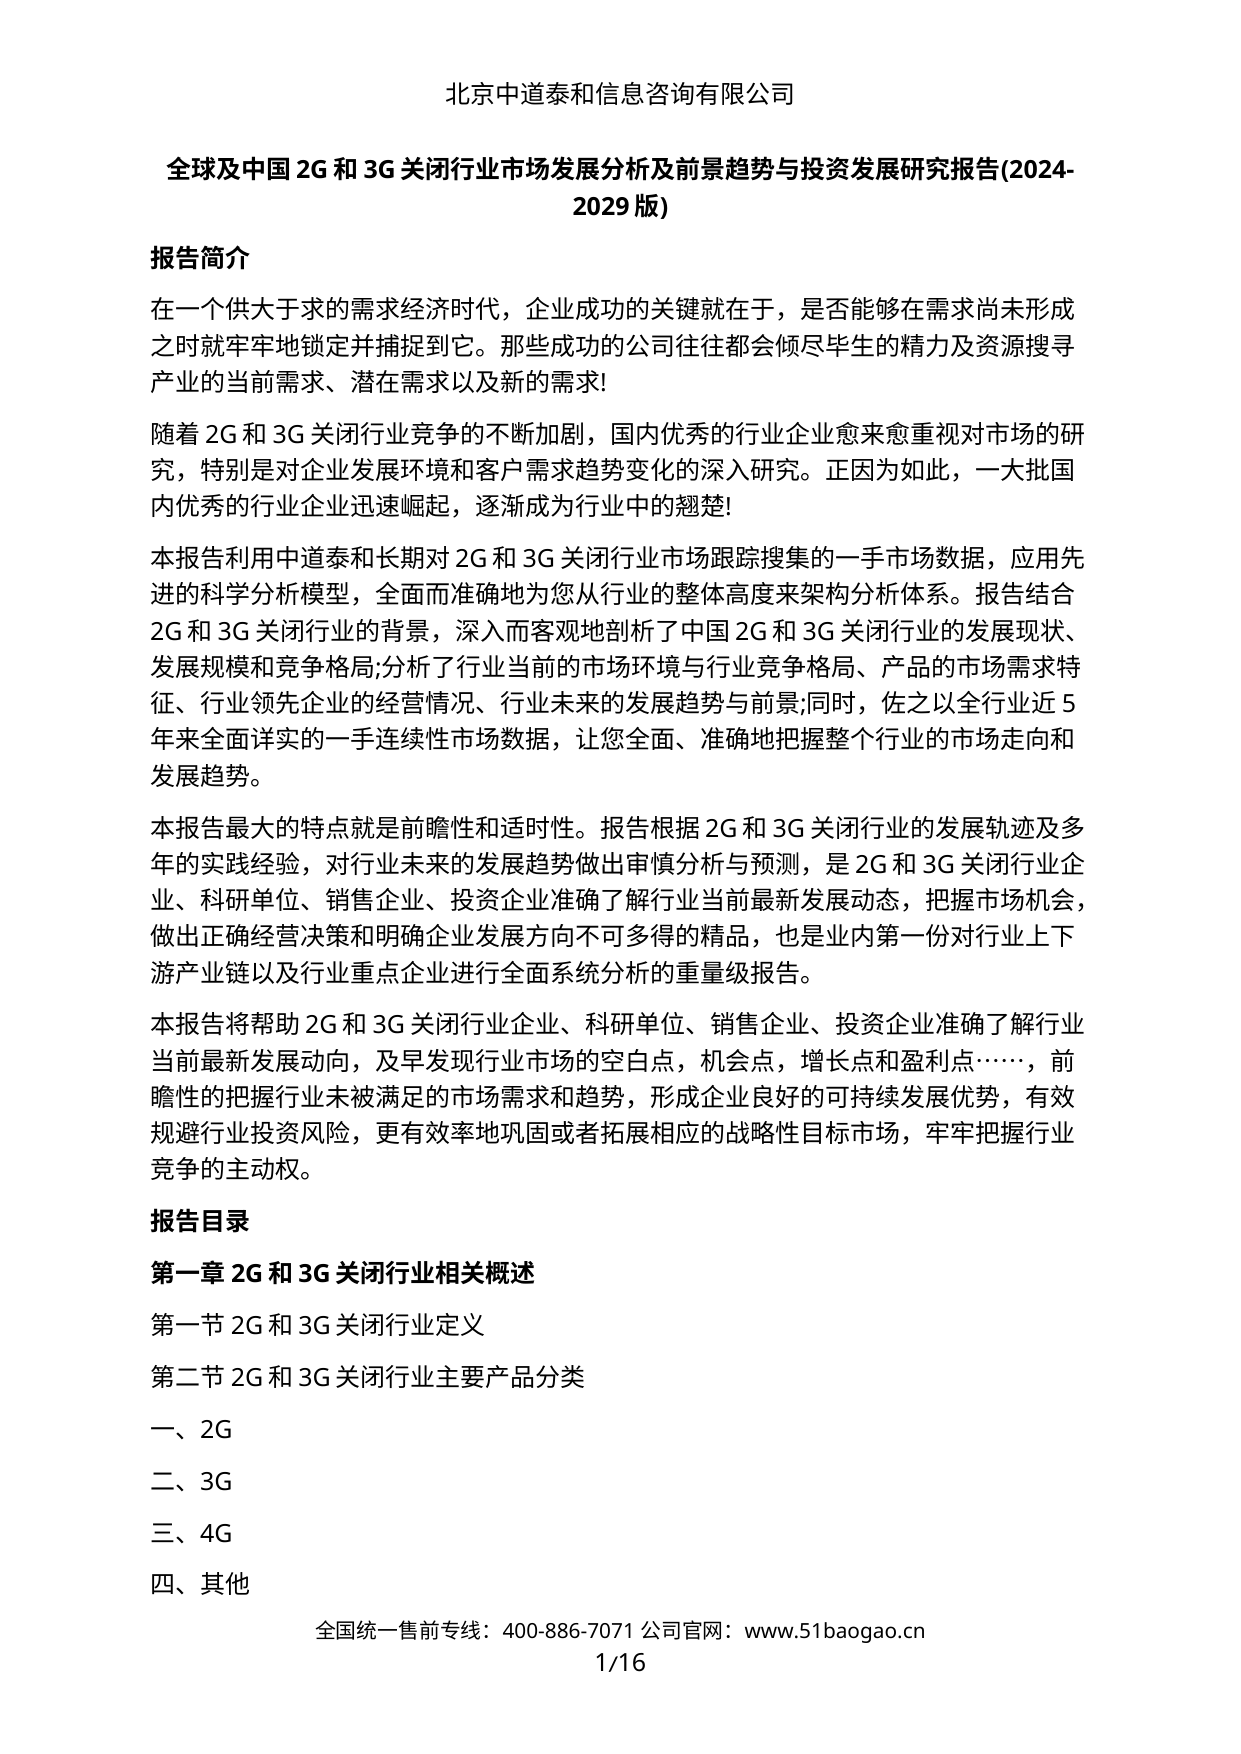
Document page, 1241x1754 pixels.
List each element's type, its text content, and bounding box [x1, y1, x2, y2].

text 第二节 2G和3G关闭行业主要产品分类 [150, 1357, 1090, 1394]
text 三、4G [150, 1513, 1090, 1549]
text 报告简介 [150, 238, 1090, 274]
text 四、其他 [150, 1565, 1090, 1601]
text 第一章 2G和3G关闭行业相关概述 [150, 1254, 1090, 1290]
text 第一节 2G和3G关闭行业定义 [150, 1306, 1090, 1342]
text 本报告利用中道泰和长期对2G和3G关闭行业市场跟踪搜集的一手市场数据，应用先进的科学分析模型，全面而准确地为您从行业的整体高度来架构分析体系。报告结合2G和3G关闭行业的背景，深入而客观地剖析了中国2G和3G关闭行业的发展现状、发展规模和竞争格局;分析了行业当前的市场环境与行业竞争格局、产品的市场需求特征、行业领先企业的经营情况、行业未来的发展趋势与前景;同时，佐之以全行业近5年来全面详实的一手连续性市场数据，让您全面、准确地把握整个行业的市场走向和发展趋势。 [150, 539, 1090, 792]
text 二、3G [150, 1461, 1090, 1497]
text 一、2G [150, 1409, 1090, 1446]
text 全球及中国2G和3G关闭行业市场发展分析及前景趋势与投资发展研究报告(2024-2029版) [150, 150, 1090, 222]
text 报告目录 [150, 1202, 1090, 1238]
text 在一个供大于求的需求经济时代，企业成功的关键就在于，是否能够在需求尚未形成之时就牢牢地锁定并捕捉到它。那些成功的公司往往都会倾尽毕生的精力及资源搜寻产业的当前需求、潜在需求以及新的需求! [150, 290, 1090, 399]
text 随着2G和3G关闭行业竞争的不断加剧，国内优秀的行业企业愈来愈重视对市场的研究，特别是对企业发展环境和客户需求趋势变化的深入研究。正因为如此，一大批国内优秀的行业企业迅速崛起，逐渐成为行业中的翘楚! [150, 414, 1090, 523]
text 本报告将帮助2G和3G关闭行业企业、科研单位、销售企业、投资企业准确了解行业当前最新发展动向，及早发现行业市场的空白点，机会点，增长点和盈利点……，前瞻性的把握行业未被满足的市场需求和趋势，形成企业良好的可持续发展优势，有效规避行业投资风险，更有效率地巩固或者拓展相应的战略性目标市场，牢牢把握行业竞争的主动权。 [150, 1005, 1090, 1186]
text 本报告最大的特点就是前瞻性和适时性。报告根据2G和3G关闭行业的发展轨迹及多年的实践经验，对行业未来的发展趋势做出审慎分析与预测，是2G和3G关闭行业企业、科研单位、销售企业、投资企业准确了解行业当前最新发展动态，把握市场机会，做出正确经营决策和明确企业发展方向不可多得的精品，也是业内第一份对行业上下游产业链以及行业重点企业进行全面系统分析的重量级报告。 [150, 808, 1090, 989]
